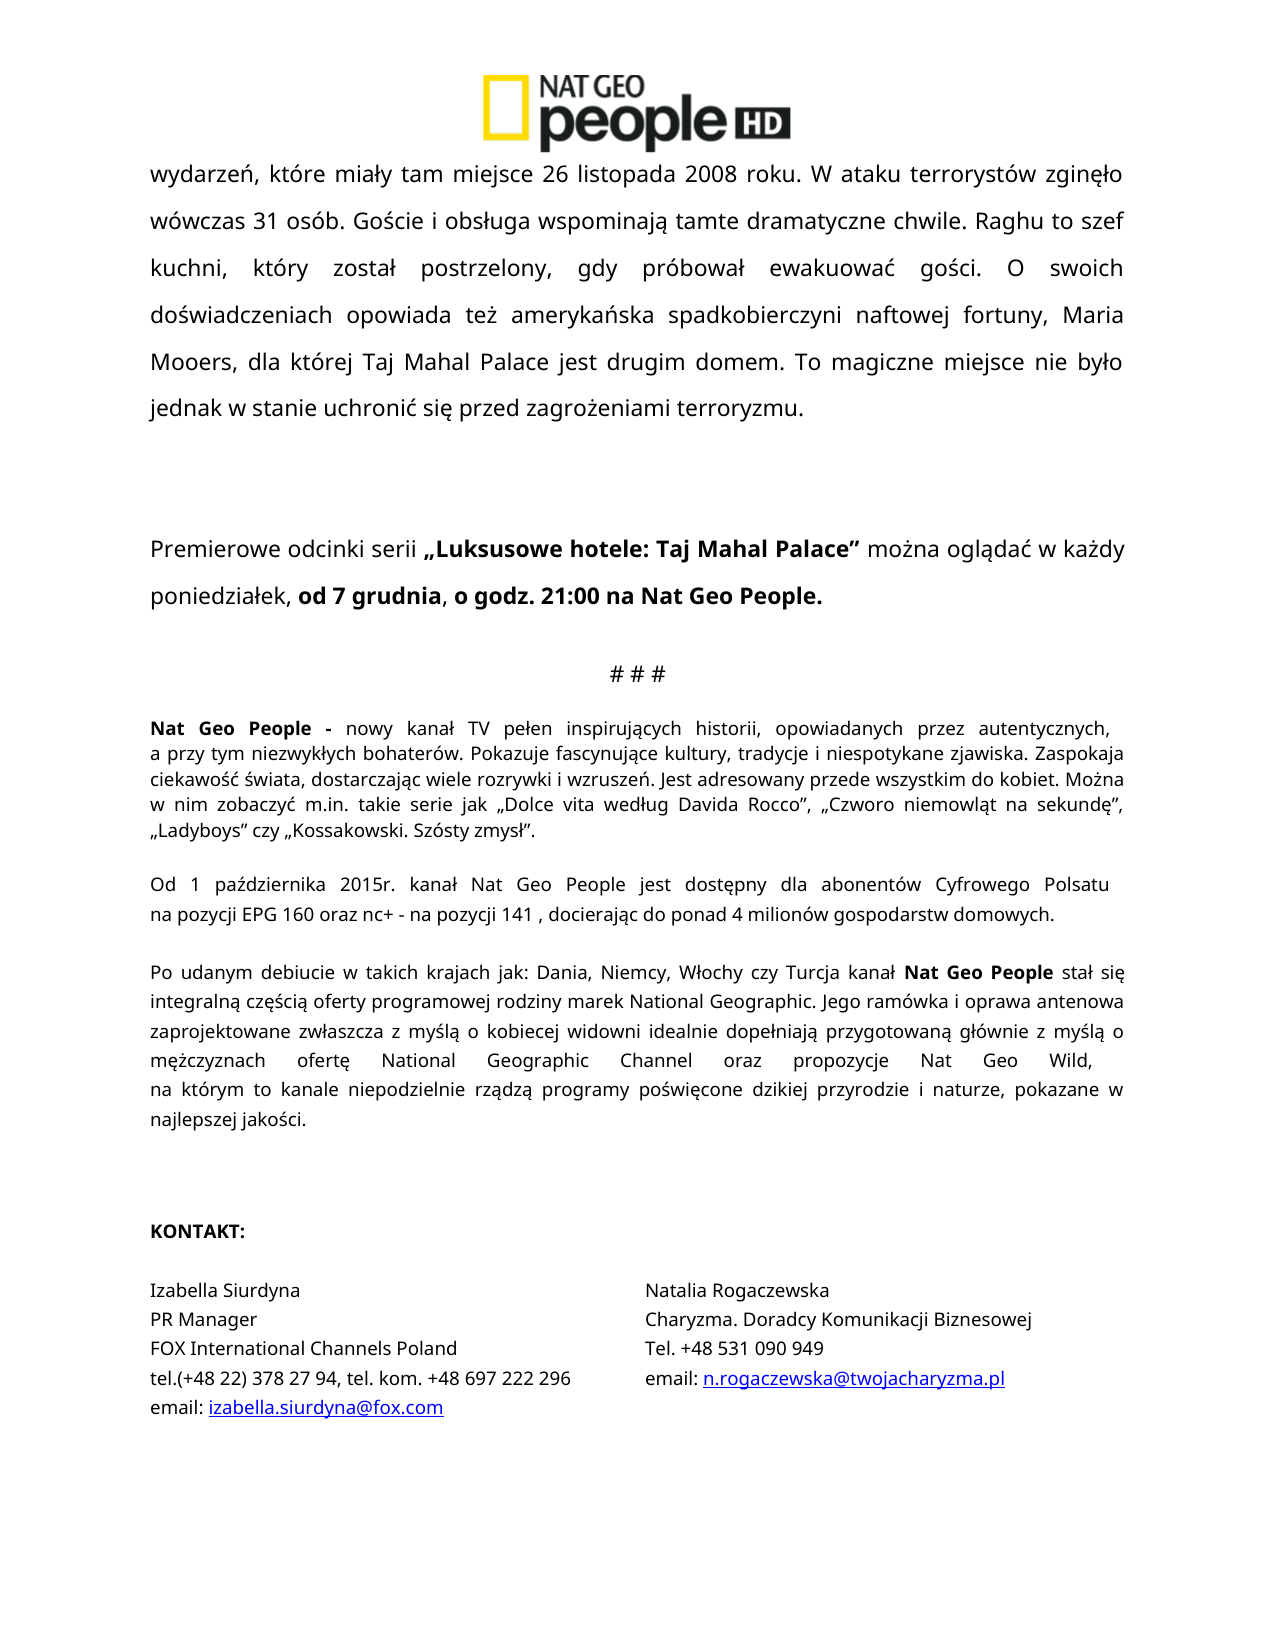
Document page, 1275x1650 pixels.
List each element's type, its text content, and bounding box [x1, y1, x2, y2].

text Nat Geo People - nowy kanał TV pełen inspirujących historii, opowiadanych przez autentycznych, a przy tym niezwykłych bohaterów. Pokazuje fascynujące kultury, tradycje i niespotykane zjawiska. Zaspokaja ciekawość świata, dostarczając wiele rozrywki i wzruszeń. Jest adresowany przede wszystkim do kobiet. Można w nim zobaczyć m.in. takie serie jak „Dolce vita według Davida Rocco”, „Czworo niemowląt na sekundę”, „Ladyboys” czy „Kossakowski. Szósty zmysł”. [150, 715, 1125, 842]
text KONTAKT: [150, 1219, 1125, 1244]
text Premierowe odcinki serii „Luksusowe hotele: Taj Mahal Palace” można oglądać w każdy poniedziałek, od 7 grudnia, o godz. 21:00 na Nat Geo People. [150, 533, 1125, 611]
text # # # [150, 658, 1125, 689]
text Od 1 października 2015r. kanał Nat Geo People jest dostępny dla abonentów Cyfrowego Polsatu na pozycji EPG 160 oraz nc+ - na pozycji 141 , docierając do ponad 4 milionów gospodarstw domowych. [150, 872, 1125, 926]
picture [479, 75, 796, 158]
text Po udanym debiucie w takich krajach jak: Dania, Niemcy, Włochy czy Turcja kanał Nat Geo People stał się integralną częścią oferty programowej rodziny marek National Geographic. Jego ramówka i oprawa antenowa zaprojektowane zwłaszcza z myślą o kobiecej widowni idealnie dopełniają przygotowaną głównie z myślą o mężczyznach ofertę National Geographic Channel oraz propozycje Nat Geo Wild, na którym to kanale niepodzielnie rządzą programy poświęcone dzikiej przyrodzie i naturze, pokazane w najlepszej jakości. [150, 959, 1125, 1131]
table_header Izabella Siurdyna PR Manager FOX International Channels Poland tel.(+48 22) 378 27 94, tel. kom. +48 697 222 296 email: izabella.siurdyna@fox.com [139, 1248, 633, 1424]
table_header Natalia Rogaczewska Charyzma. Doradcy Komunikacji Biznesowej Tel. +48 531 090 949 email: n.rogaczewska@twojacharyzma.pl [634, 1248, 1128, 1424]
